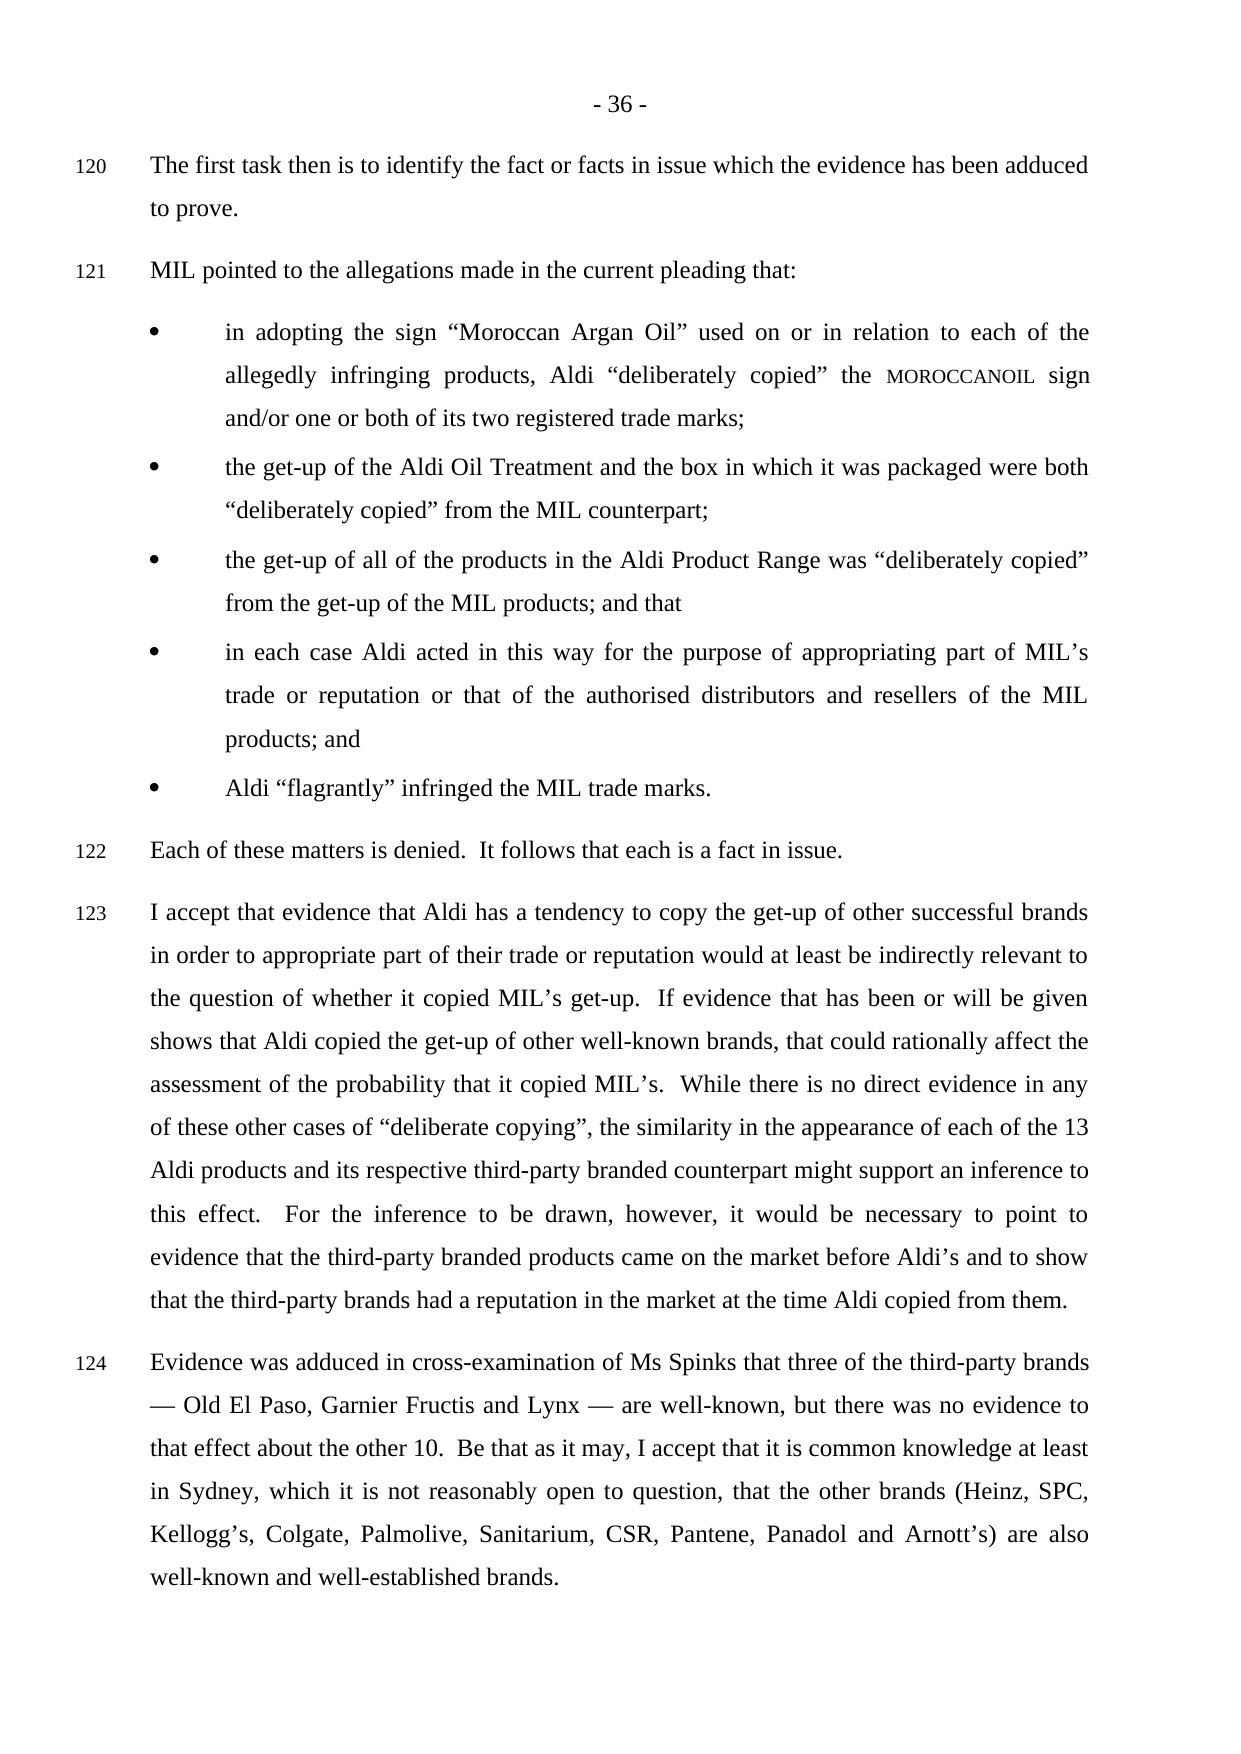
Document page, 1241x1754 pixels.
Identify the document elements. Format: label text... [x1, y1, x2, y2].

list Evidence was adduced in cross-examination of Ms Spinks that three of the third-party brands — Old El Paso, Garnier Fructis and Lynx — are well-known, but there was no evidence to that effect about the other 10. Be that as it may, I accept that it is common knowledge at least in Sydney, which it is not reasonably open to question, that the other brands (Heinz, SPC, Kellogg’s, Colgate, Palmolive, Sanitarium, CSR, Pantene, Panadol and Arnott’s) are also well-known and well-established brands. [75, 1347, 1090, 1591]
list The first task then is to identify the fact or facts in issue which the evidence has been adduced to prove. [75, 150, 1090, 222]
text in each case Aldi acted in this way for the purpose of appropriating part of MIL’s trade or reputation or that of the authorised distributors and resellers of the MIL products; and [150, 637, 1090, 752]
list Each of these matters is denied. It follows that each is a fact in issue. [75, 835, 1090, 864]
text Aldi “flagrantly” infringed the MIL trade marks. [150, 773, 1090, 802]
list I accept that evidence that Aldi has a tendency to copy the get-up of other successful brands in order to appropriate part of their trade or reputation would at least be indirectly relevant to the question of whether it copied MIL’s get-up. If evidence that has been or will be given shows that Aldi copied the get-up of other well-known brands, that could rationally affect the assessment of the probability that it copied MIL’s. While there is no direct evidence in any of these other cases of “deliberate copying”, the similarity in the appearance of each of the 13 Aldi products and its respective third-party branded counterpart might support an inference to this effect. For the inference to be drawn, however, it would be necessary to point to evidence that the third-party branded products came on the market before Aldi’s and to show that the third-party brands had a reputation in the market at the time Aldi copied from them. [75, 897, 1090, 1314]
list MIL pointed to the allegations made in the current pleading that: [75, 255, 1090, 284]
text the get-up of the Aldi Oil Treatment and the box in which it was packaged were both “deliberately copied” from the MIL counterpart; [150, 452, 1090, 524]
text in adopting the sign “Moroccan Argan Oil” used on or in relation to each of the allegedly infringing products, Aldi “deliberately copied” the moroccanoil sign and/or one or both of its two registered trade marks; [150, 317, 1090, 432]
text the get-up of all of the products in the Aldi Product Range was “deliberately copied” from the get-up of the MIL products; and that [150, 545, 1090, 617]
